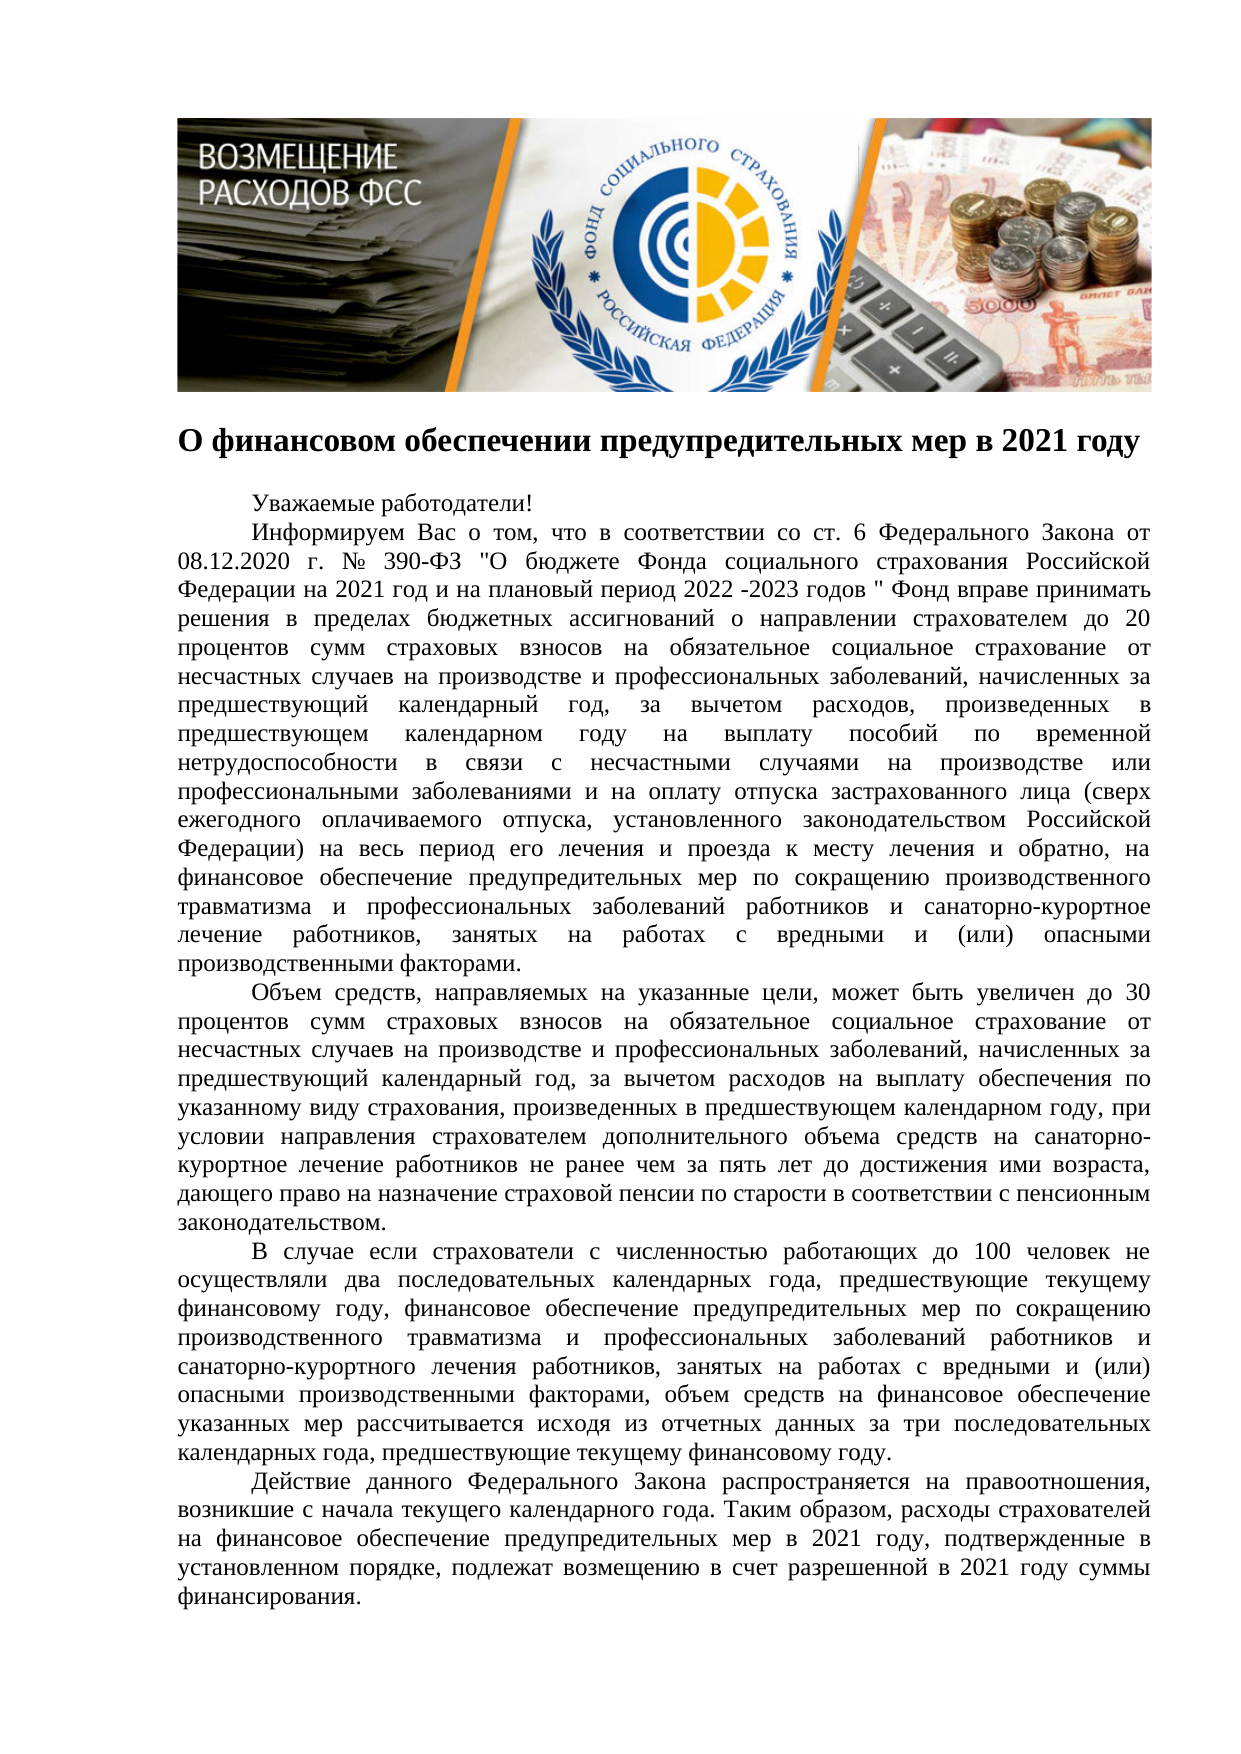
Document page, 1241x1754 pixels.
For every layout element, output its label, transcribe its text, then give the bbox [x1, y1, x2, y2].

text О финансовом обеспечении предупредительных мер в 2021 году [177, 421, 1152, 459]
text Информируем Вас о том, что в соответствии со ст. 6 Федерального Закона от 08.12.2020 г. № 390-ФЗ "О бюджете Фонда социального страхования Российской Федерации на 2021 год и на плановый период 2022 -2023 годов " Фонд вправе принимать решения в пределах бюджетных ассигнований о направлении страхователем до 20 процентов сумм страховых взносов на обязательное социальное страхование от несчастных случаев на производстве и профессиональных заболеваний, начисленных за предшествующий календарный год, за вычетом расходов, произведенных в предшествующем календарном году на выплату пособий по временной нетрудоспособности в связи с несчастными случаями на производстве или профессиональными заболеваниями и на оплату отпуска застрахованного лица (сверх ежегодного оплачиваемого отпуска, установленного законодательством Российской Федерации) на весь период его лечения и проезда к месту лечения и обратно, на финансовое обеспечение предупредительных мер по сокращению производственного травматизма и профессиональных заболеваний работников и санаторно-курортное лечение работников, занятых на работах с вредными и (или) опасными производственными факторами. [177, 517, 1152, 977]
text Объем средств, направляемых на указанные цели, может быть увеличен до 30 процентов сумм страховых взносов на обязательное социальное страхование от несчастных случаев на производстве и профессиональных заболеваний, начисленных за предшествующий календарный год, за вычетом расходов на выплату обеспечения по указанному виду страхования, произведенных в предшествующем календарном году, при условии направления страхователем дополнительного объема средств на санаторно-курортное лечение работников не ранее чем за пять лет до достижения ими возраста, дающего право на назначение страховой пенсии по старости в соответствии с пенсионным законодательством. [177, 977, 1152, 1236]
picture [177, 118, 1152, 392]
text Действие данного Федерального Закона распространяется на правоотношения, возникшие с начала текущего календарного года. Таким образом, расходы страхователей на финансовое обеспечение предупредительных мер в 2021 году, подтвержденные в установленном порядке, подлежат возмещению в счет разрешенной в 2021 году суммы финансирования. [177, 1466, 1152, 1609]
text В случае если страхователи с численностью работающих до 100 человек не осуществляли два последовательных календарных года, предшествующие текущему финансовому году, финансовое обеспечение предупредительных мер по сокращению производственного травматизма и профессиональных заболеваний работников и санаторно-курортного лечения работников, занятых на работах с вредными и (или) опасными производственными факторами, объем средств на финансовое обеспечение указанных мер рассчитывается исходя из отчетных данных за три последовательных календарных года, предшествующие текущему финансовому году. [177, 1236, 1152, 1466]
text Уважаемые работодатели! [177, 488, 1152, 517]
